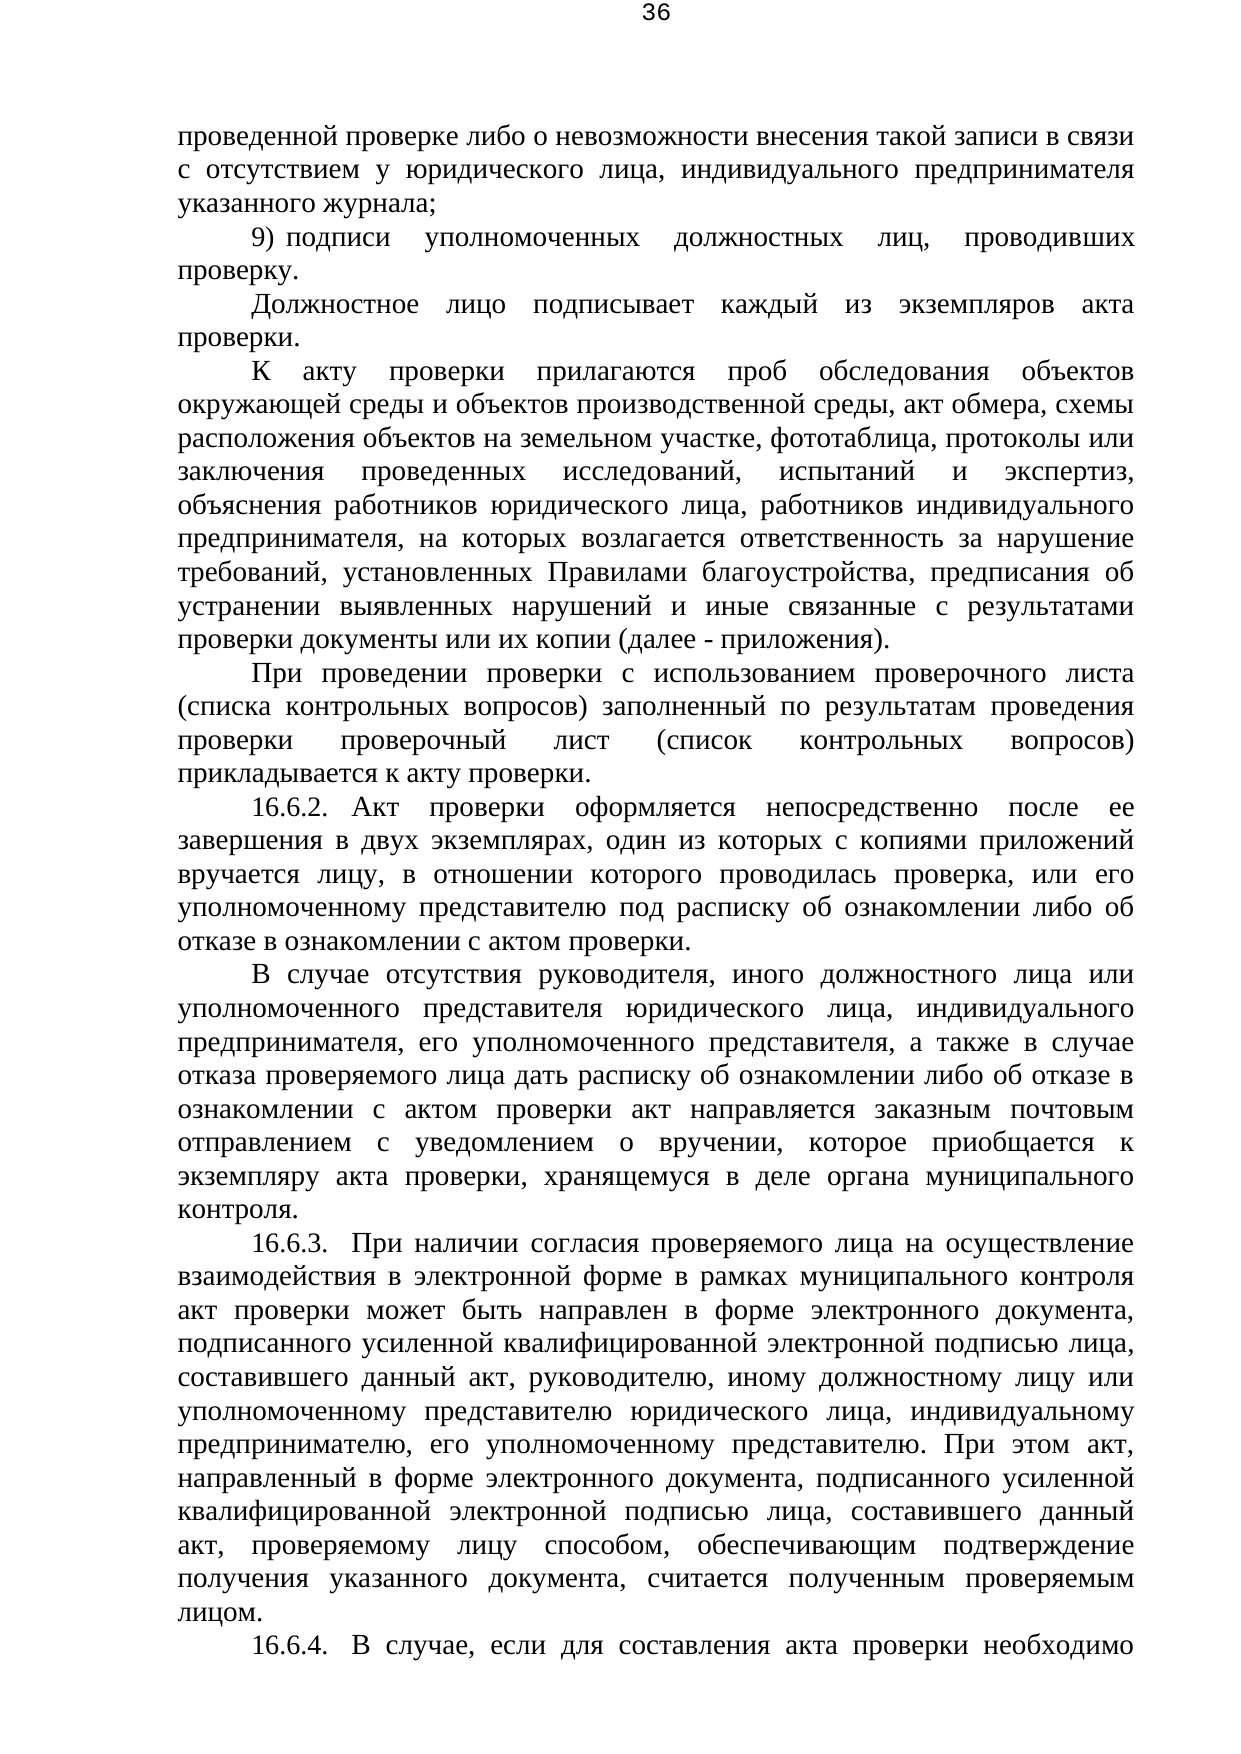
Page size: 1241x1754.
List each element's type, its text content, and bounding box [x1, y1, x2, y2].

list Акт проверки оформляется непосредственно после ее завершения в двух экземплярах, один из которых с копиями приложений вручается лицу, в отношении которого проводилась проверка, или его уполномоченному представителю под расписку об ознакомлении либо об отказе в ознакомлении с актом проверки. [177, 789, 1135, 957]
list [177, 1627, 1135, 1661]
text В случае отсутствия руководителя, иного должностного лица или уполномоченного представителя юридического лица, индивидуального предпринимателя, его уполномоченного представителя, а также в случае отказа проверяемого лица дать расписку об ознакомлении либо об отказе в ознакомлении с актом проверки акт направляется заказным почтовым отправлением с уведомлением о вручении, которое приобщается к экземпляру акта проверки, хранящемуся в деле органа муниципального контроля. [177, 957, 1135, 1225]
text К акту проверки прилагаются проб обследования объектов окружающей среды и объектов производственной среды, акт обмера, схемы расположения объектов на земельном участке, фототаблица, протоколы или заключения проведенных исследований, испытаний и экспертиз, объяснения работников юридического лица, работников индивидуального предпринимателя, на которых возлагается ответственность за нарушение требований, установленных Правилами благоустройства, предписания об устранении выявленных нарушений и иные связанные с результатами проверки документы или их копии (далее - приложения). [177, 353, 1135, 655]
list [177, 118, 1135, 219]
list При наличии согласия проверяемого лица на осуществление взаимодействия в электронной форме в рамках муниципального контроля акт проверки может быть направлен в форме электронного документа, подписанного усиленной квалифицированной электронной подписью лица, составившего данный акт, руководителю, иному должностному лицу или уполномоченному представителю юридического лица, индивидуальному предпринимателю, его уполномоченному представителю. При этом акт, направленный в форме электронного документа, подписанного усиленной квалифицированной электронной подписью лица, составившего данный акт, проверяемому лицу способом, обеспечивающим подтверждение получения указанного документа, считается полученным проверяемым лицом. [177, 1225, 1135, 1627]
list подписи уполномоченных должностных лиц, проводивших проверку. [177, 219, 1135, 286]
text Должностное лицо подписывает каждый из экземпляров акта проверки. [177, 286, 1135, 353]
text При проведении проверки с использованием проверочного листа (списка контрольных вопросов) заполненный по результатам проведения проверки проверочный лист (список контрольных вопросов) прикладывается к акту проверки. [177, 655, 1135, 789]
